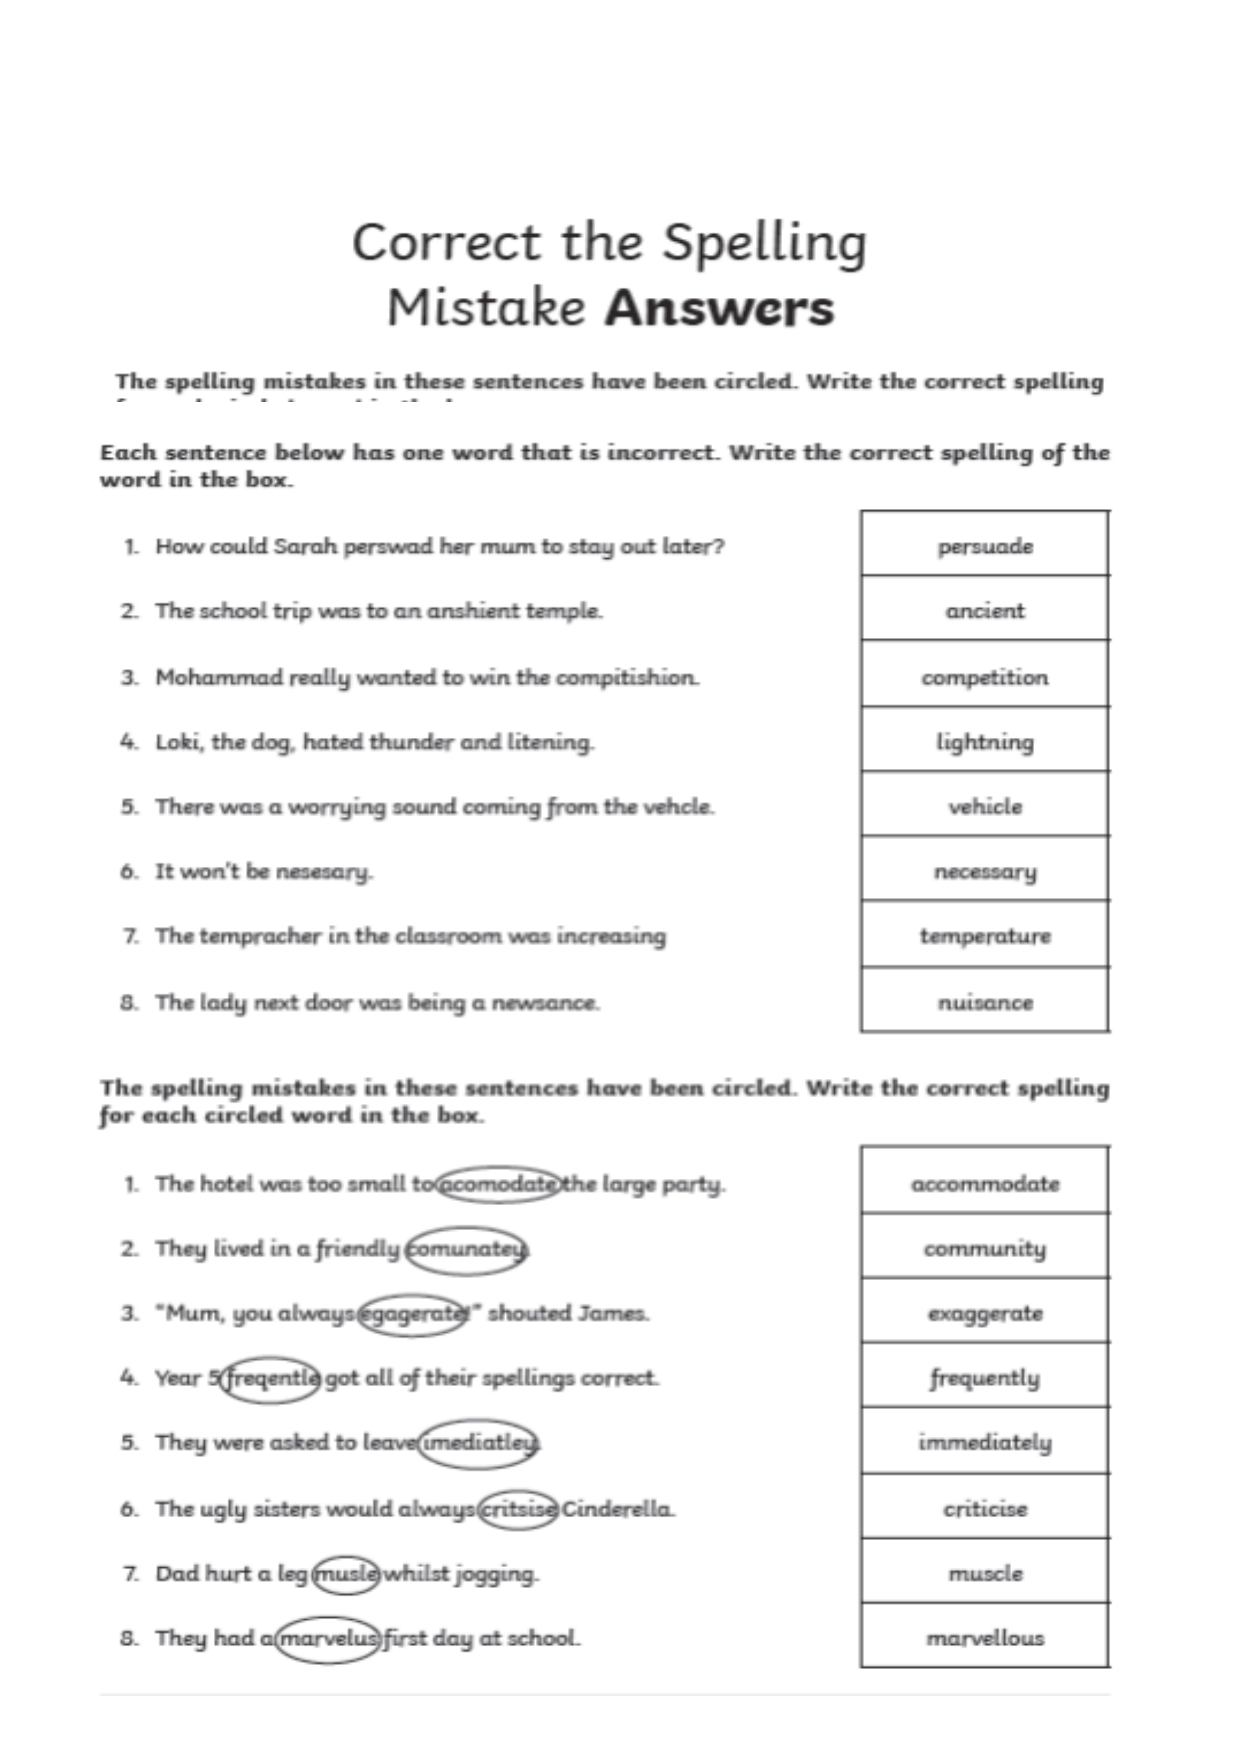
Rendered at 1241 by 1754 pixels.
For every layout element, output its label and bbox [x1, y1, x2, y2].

picture [75, 189, 1128, 1713]
